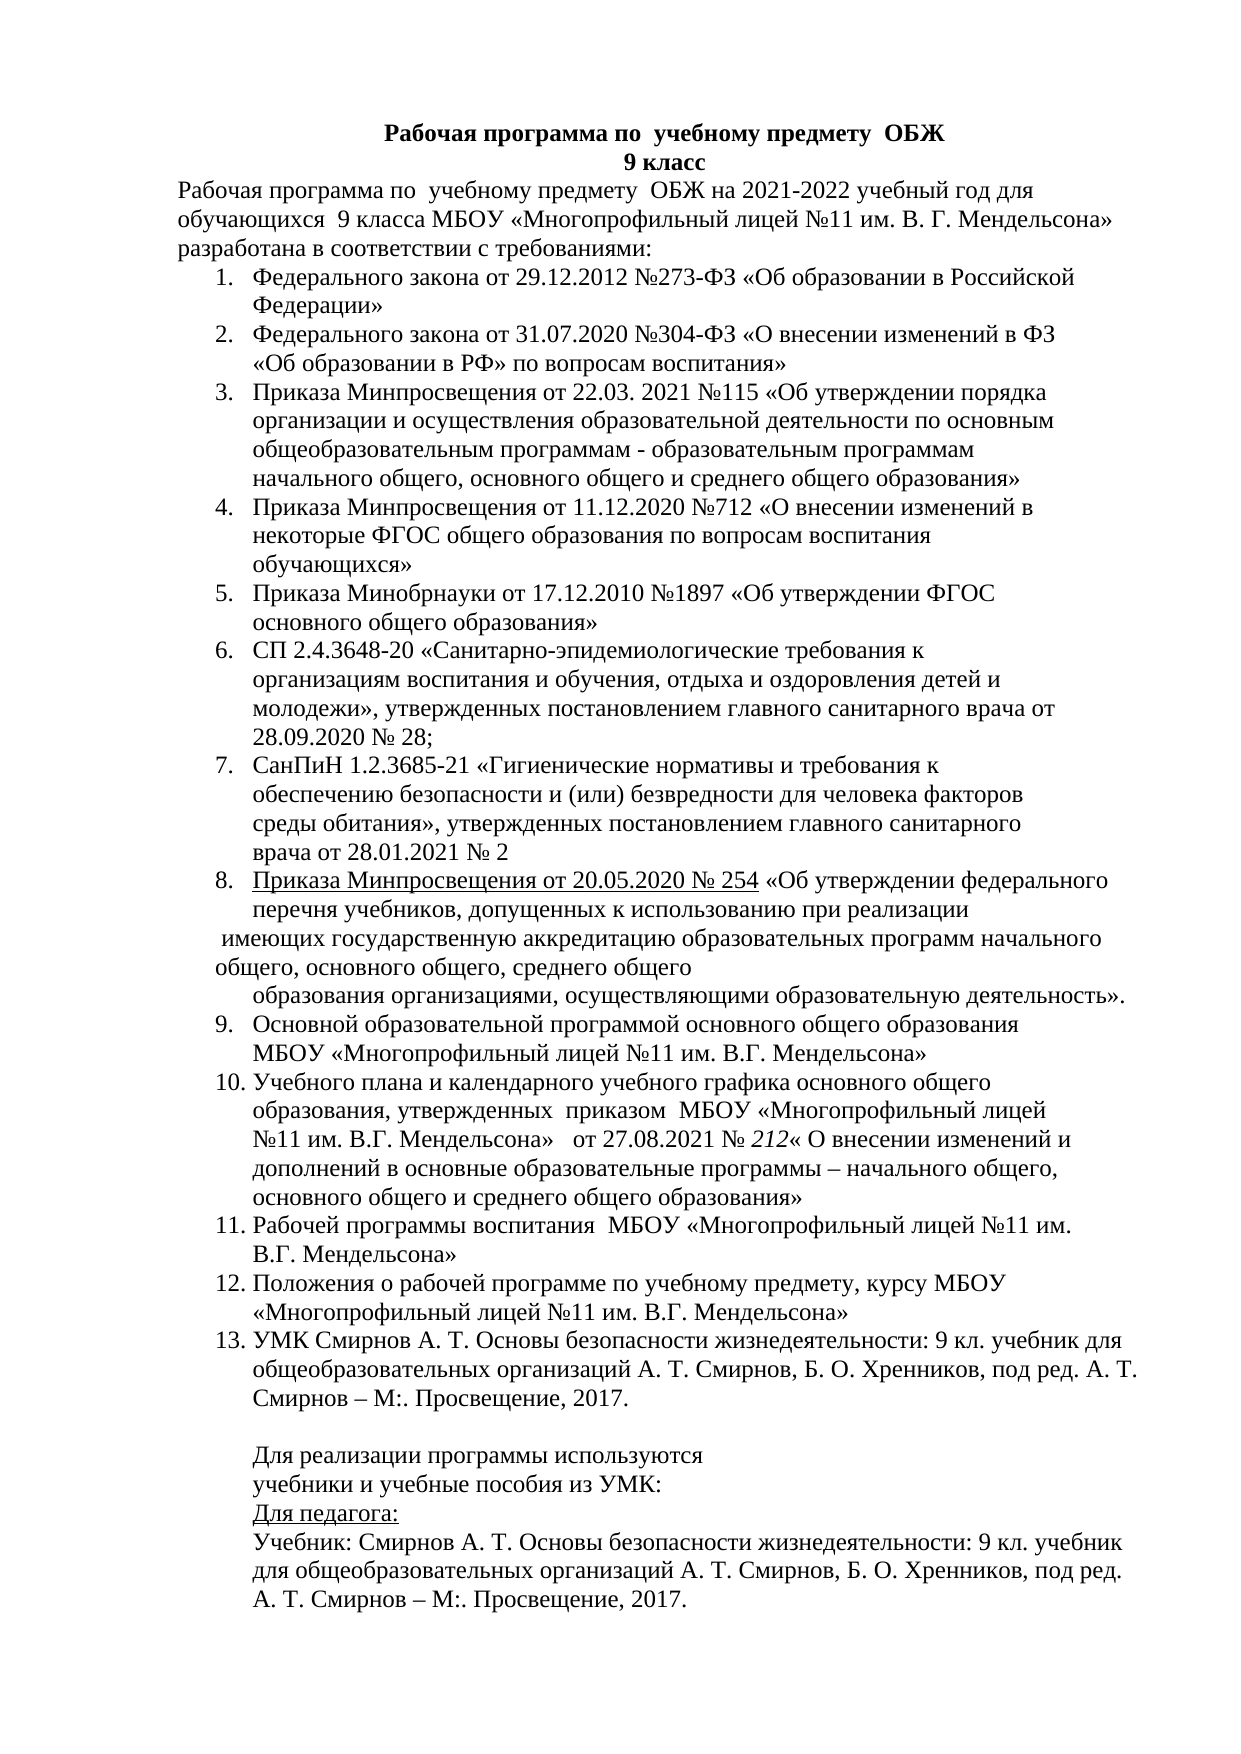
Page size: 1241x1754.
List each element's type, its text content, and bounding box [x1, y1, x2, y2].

list Учебного плана и календарного учебного графика основного общего образования, утвержденных приказом МБОУ «Многопрофильный лицей №11 им. В.Г. Мендельсона» от 27.08.2021 № 212« О внесении изменений и дополнений в основные образовательные программы – начального общего, основного общего и среднего общего образования» [215, 1067, 1078, 1211]
list Приказа Минпросвещения от 11.12.2020 №712 «О внесении изменений в некоторые ФГОС общего образования по вопросам воспитания обучающихся» [215, 492, 1093, 578]
list Основной образовательной программой основного общего образования МБОУ «Многопрофильный лицей №11 им. В.Г. Мендельсона» [215, 1009, 1063, 1067]
text имеющих государственную аккредитацию образовательных программ начального общего, основного общего, среднего общего [215, 923, 1152, 981]
list Федерального закона от 31.07.2020 №304-ФЗ «О внесении изменений в ФЗ «Об образовании в РФ» по вопросам воспитания» [215, 319, 1078, 377]
list Федерального закона от 29.12.2012 №273-ФЗ «Об образовании в Российской Федерации» [215, 262, 1122, 319]
list СП 2.4.3648-20 «Санитарно-эпидемиологические требования к организациям воспитания и обучения, отдыха и оздоровления детей и молодежи», утвержденных постановлением главного санитарного врача от 28.09.2020 № 28; [215, 636, 1078, 751]
list Для реализации программы используются учебники и учебные пособия из УМК: [252, 1441, 774, 1498]
text Рабочая программа по учебному предмету ОБЖ на 2021-2022 учебный год для обучающихся 9 класса МБОУ «Многопрофильный лицей №11 им. В. Г. Мендельсона» разработана в соответствии с требованиями: [177, 176, 1152, 262]
list Приказа Минобрнауки от 17.12.2010 №1897 «Об утверждении ФГОС основного общего образования» [215, 578, 1078, 636]
list Положения о рабочей программе по учебному предмету, курсу МБОУ «Многопрофильный лицей №11 им. В.Г. Мендельсона» [215, 1268, 1078, 1326]
text Рабочая программа по учебному предмету ОБЖ [177, 118, 1152, 147]
list Рабочей программы воспитания МБОУ «Многопрофильный лицей №11 им. В.Г. Мендельсона» [215, 1211, 1078, 1268]
list образования организациями, осуществляющими образовательную деятельность». [252, 981, 1152, 1009]
text 9 класс [177, 147, 1152, 176]
list Для педагога: [252, 1498, 774, 1527]
list Приказа Минпросвещения от 20.05.2020 № 254 «Об утверждении федерального перечня учебников, допущенных к использованию при реализации [215, 866, 1152, 923]
list УМК Смирнов А. Т. Основы безопасности жизнедеятельности: 9 кл. учебник для общеобразовательных организаций А. Т. Смирнов, Б. О. Хренников, под ред. А. Т. Смирнов – М:. Просвещение, 2017. [215, 1326, 1152, 1412]
list Учебник: Смирнов А. Т. Основы безопасности жизнедеятельности: 9 кл. учебник для общеобразовательных организаций А. Т. Смирнов, Б. О. Хренников, под ред. А. Т. Смирнов – М:. Просвещение, 2017. [252, 1527, 1152, 1613]
list Приказа Минпросвещения от 22.03. 2021 №115 «Об утверждении порядка организации и осуществления образовательной деятельности по основным общеобразовательным программам - образовательным программам начального общего, основного общего и среднего общего образования» [215, 377, 1078, 492]
list СанПиН 1.2.3685-21 «Гигиенические нормативы и требования к обеспечению безопасности и (или) безвредности для человека факторов среды обитания», утвержденных постановлением главного санитарного врача от 28.01.2021 № 2 [215, 751, 1063, 866]
